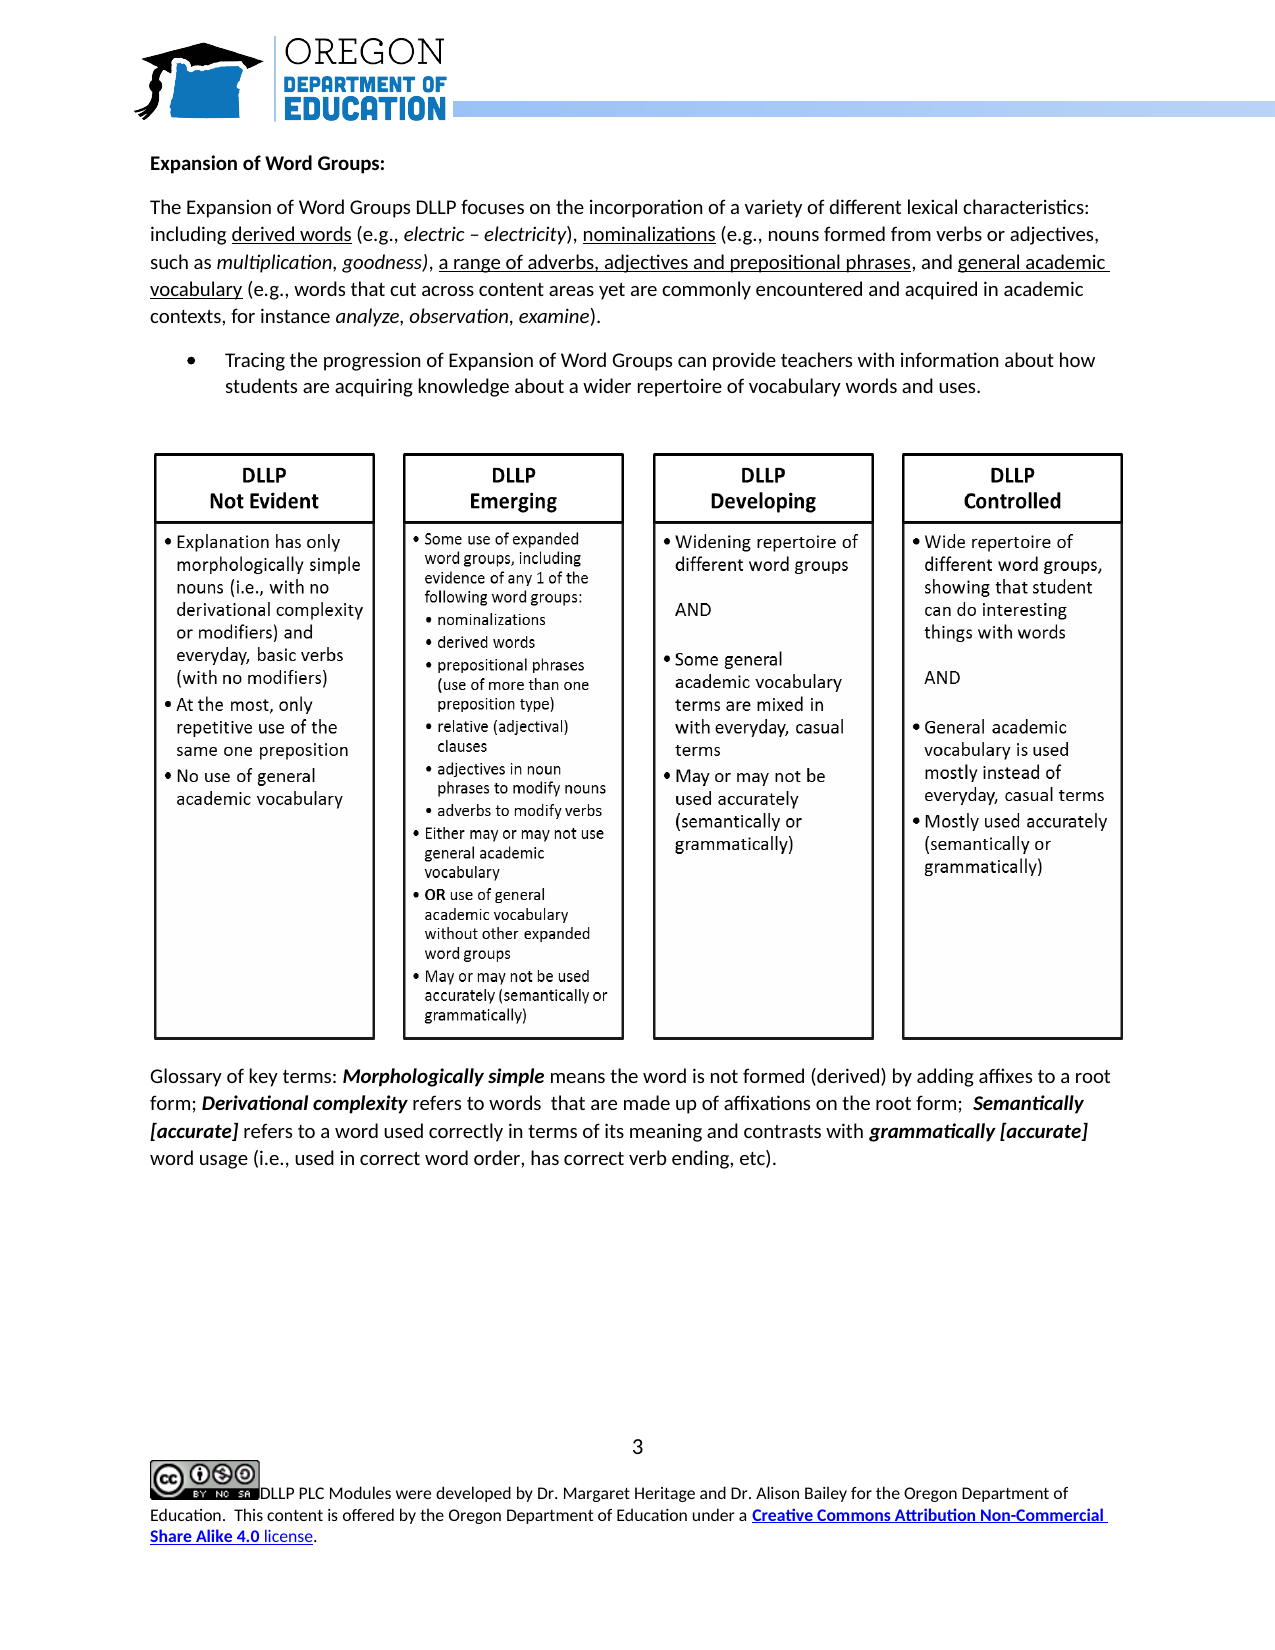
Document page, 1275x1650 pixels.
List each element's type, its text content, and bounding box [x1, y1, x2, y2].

list Tracing the progression of Expansion of Word Groups can provide teachers with information about how students are acquiring knowledge about a wider repertoire of vocabulary words and uses. [187, 348, 1125, 398]
text The Expansion of Word Groups DLLP focuses on the incorporation of a variety of different lexical characteristics: including derived words (e.g., electric – electricity), nominalizations (e.g., nouns formed from verbs or adjectives, such as multiplication, goodness), a range of adverbs, adjectives and prepositional phrases, and general academic vocabulary (e.g., words that cut across content areas yet are commonly encountered and acquired in academic contexts, for instance analyze, observation, examine). [150, 194, 1125, 329]
picture [150, 448, 1125, 1045]
picture [123, 32, 484, 131]
text Expansion of Word Groups: [150, 150, 1125, 175]
picture [150, 1460, 260, 1500]
text Glossary of key terms: Morphologically simple means the word is not formed (derived) by adding affixes to a root form; Derivational complexity refers to words that are made up of affixations on the root form; Semantically [accurate] refers to a word used correctly in terms of its meaning and contrasts with grammatically [accurate] word usage (i.e., used in correct word order, has correct verb ending, etc). [150, 1063, 1125, 1171]
